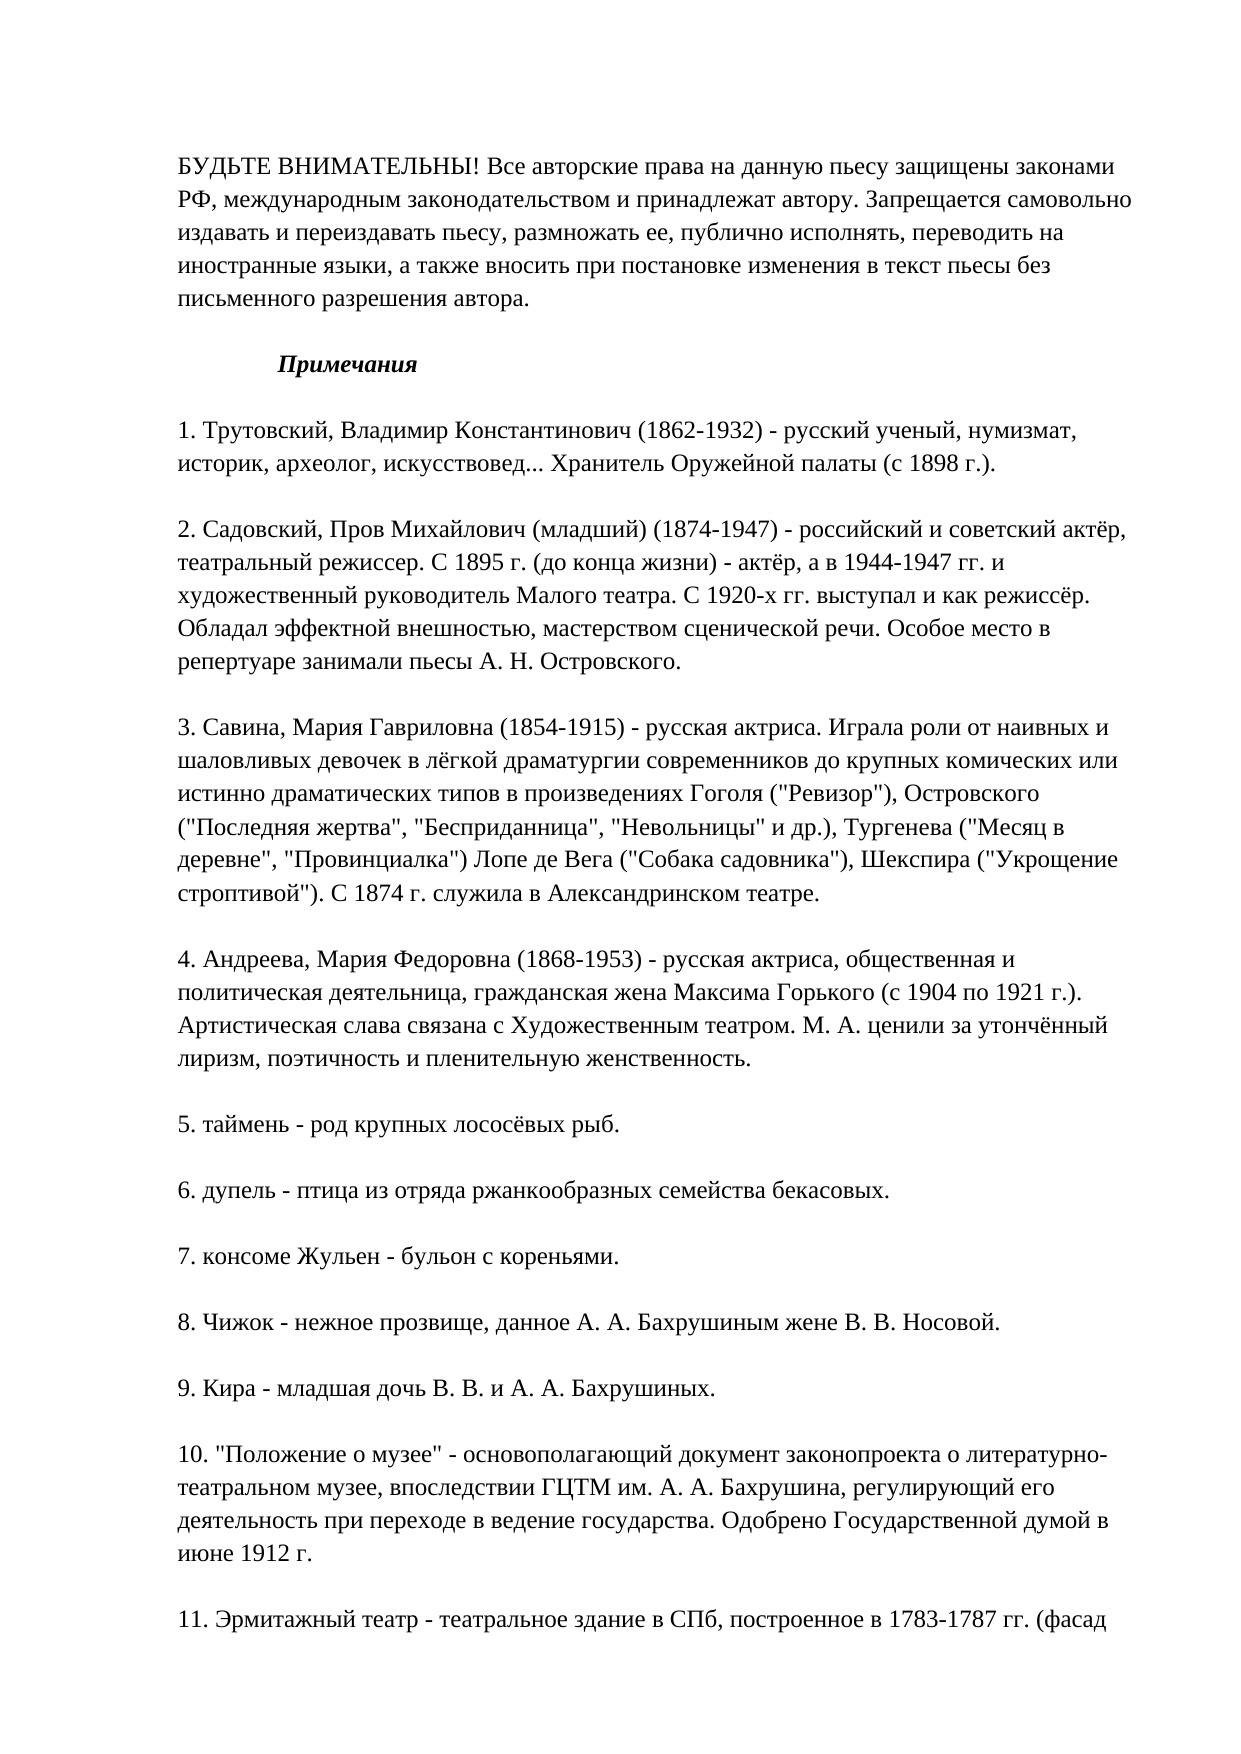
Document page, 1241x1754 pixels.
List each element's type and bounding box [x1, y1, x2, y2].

text [177, 118, 1152, 1633]
